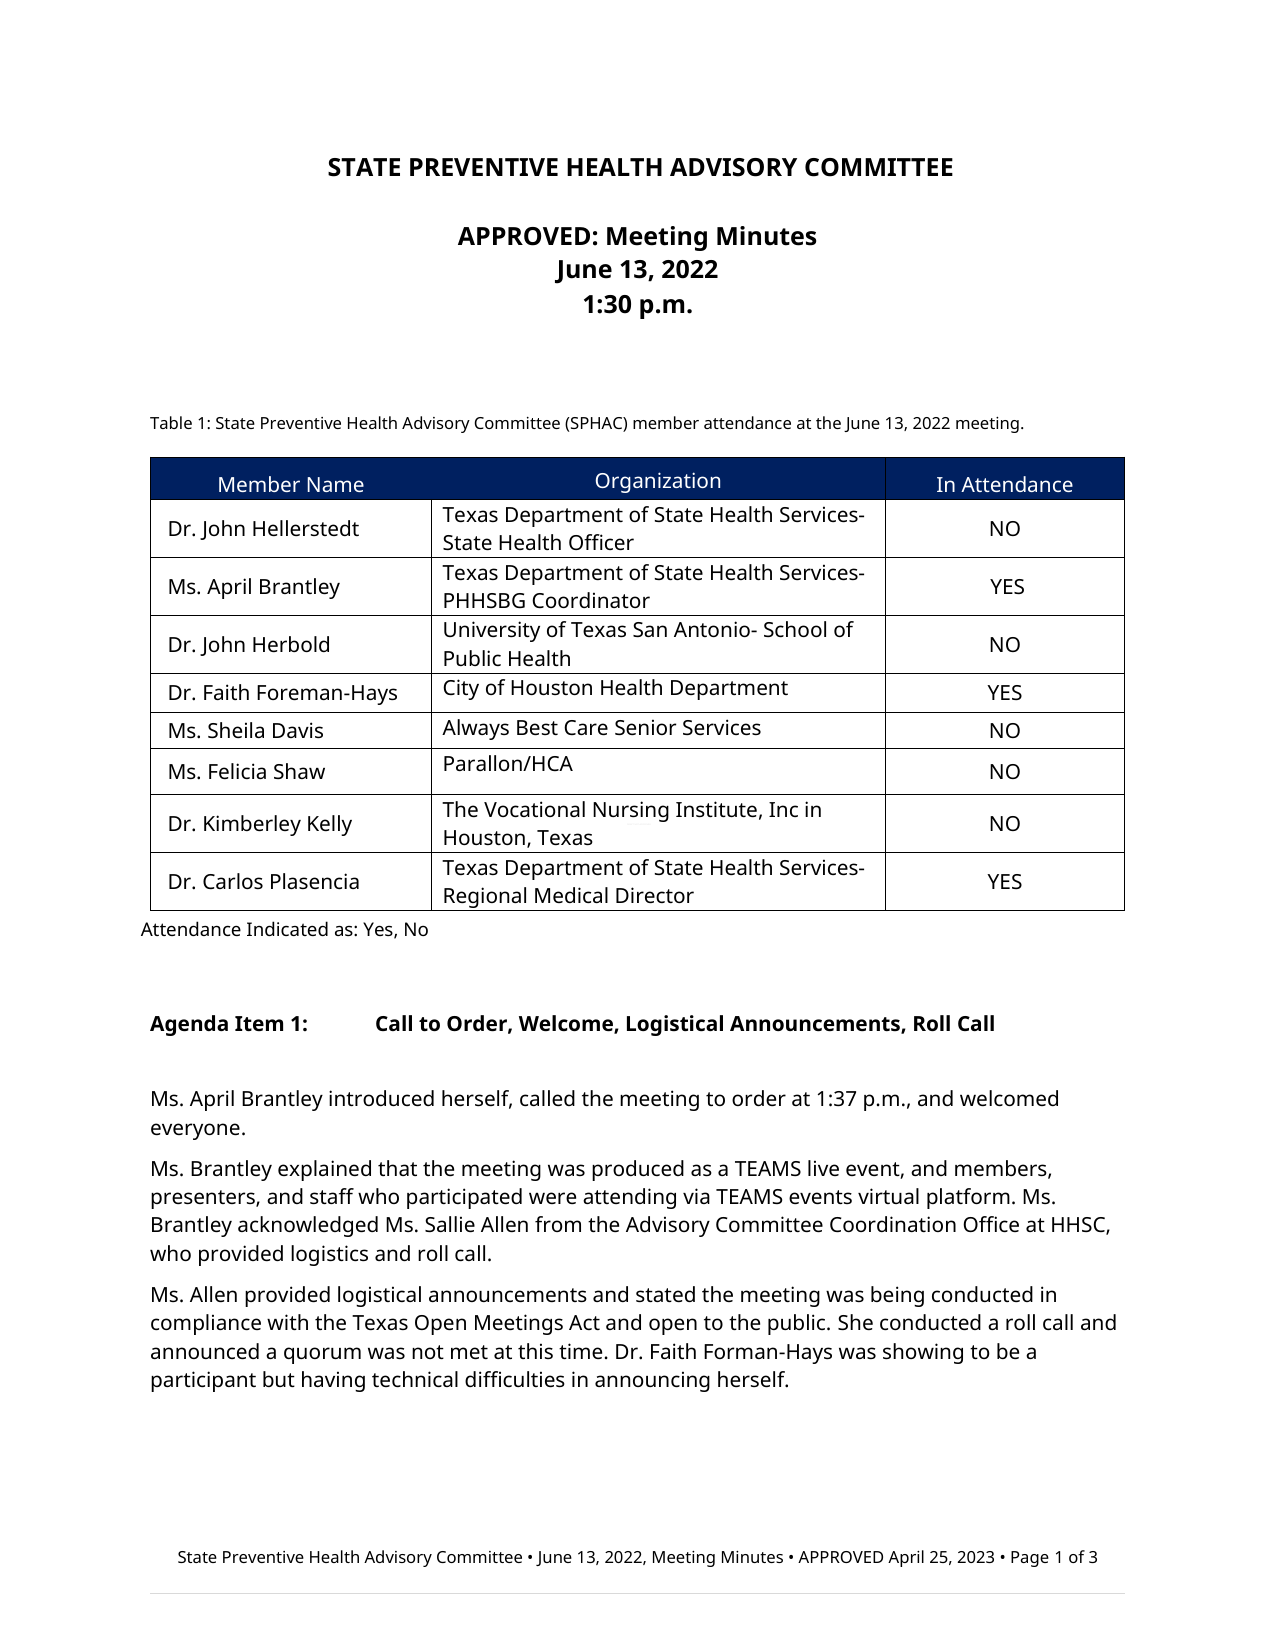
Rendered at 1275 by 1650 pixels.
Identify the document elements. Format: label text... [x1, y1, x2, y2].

text June 13, 2022 [150, 252, 1125, 286]
text Ms. Brantley explained that the meeting was produced as a TEAMS live event, and members, presenters, and staff who participated were attending via TEAMS events virtual platform. Ms. Brantley acknowledged Ms. Sallie Allen from the Advisory Committee Coordination Office at HHSC, who provided logistics and roll call. [150, 1154, 1125, 1267]
table_cell YES [886, 853, 1124, 910]
text STATE PREVENTIVE HEALTH ADVISORY COMMITTEE [150, 150, 1125, 184]
table_cell Dr. Carlos Plasencia [151, 853, 431, 910]
table_cell NO [886, 616, 1124, 672]
table_cell YES [886, 558, 1124, 614]
table_cell Always Best Care Senior Services [432, 713, 885, 748]
table_cell Texas Department of State Health Services- State Health Officer [432, 500, 885, 557]
text Table 1: State Preventive Health Advisory Committee (SPHAC) member attendance at the June 13, 2022 meeting. [150, 411, 1134, 434]
text APPROVED: Meeting Minutes [150, 218, 1125, 252]
table_cell Ms. April Brantley [151, 558, 431, 614]
table_cell Dr. John Herbold [151, 616, 431, 672]
text Ms. Allen provided logistical announcements and stated the meeting was being conducted in compliance with the Texas Open Meetings Act and open to the public. She conducted a roll call and announced a quorum was not met at this time. Dr. Faith Forman-Hays was showing to be a participant but having technical difficulties in announcing herself. [150, 1280, 1125, 1394]
table_header In Attendance [886, 458, 1124, 499]
table_cell Dr. Kimberley Kelly [151, 795, 431, 852]
table_header Organization [431, 458, 885, 499]
table_cell Dr. John Hellerstedt [151, 500, 431, 557]
table_cell Ms. Felicia Shaw [151, 749, 431, 794]
table_cell Parallon/HCA [432, 749, 885, 794]
table_header Member Name [151, 458, 431, 499]
table_cell Ms. Sheila Davis [151, 713, 431, 748]
table_cell Texas Department of State Health Services- Regional Medical Director [432, 853, 885, 910]
table_cell Dr. Faith Foreman-Hays [151, 674, 431, 712]
table_cell NO [886, 500, 1124, 557]
text Ms. April Brantley introduced herself, called the meeting to order at 1:37 p.m., and welcomed everyone. [150, 1084, 1125, 1141]
table_cell NO [886, 713, 1124, 748]
table_cell Texas Department of State Health Services- PHHSBG Coordinator [432, 558, 885, 614]
table_cell The Vocational Nursing Institute, Inc in Houston, Texas [432, 795, 885, 852]
table_cell University of Texas San Antonio- School of Public Health [432, 616, 885, 672]
table_cell NO [886, 795, 1124, 852]
table_cell YES [886, 674, 1124, 712]
text Attendance Indicated as: Yes, No [141, 911, 1125, 941]
table_cell NO [886, 749, 1124, 794]
table_cell City of Houston Health Department [432, 674, 885, 712]
text Agenda Item 1: Call to Order, Welcome, Logistical Announcements, Roll Call [150, 1009, 1125, 1037]
text 1:30 p.m. [150, 286, 1125, 320]
